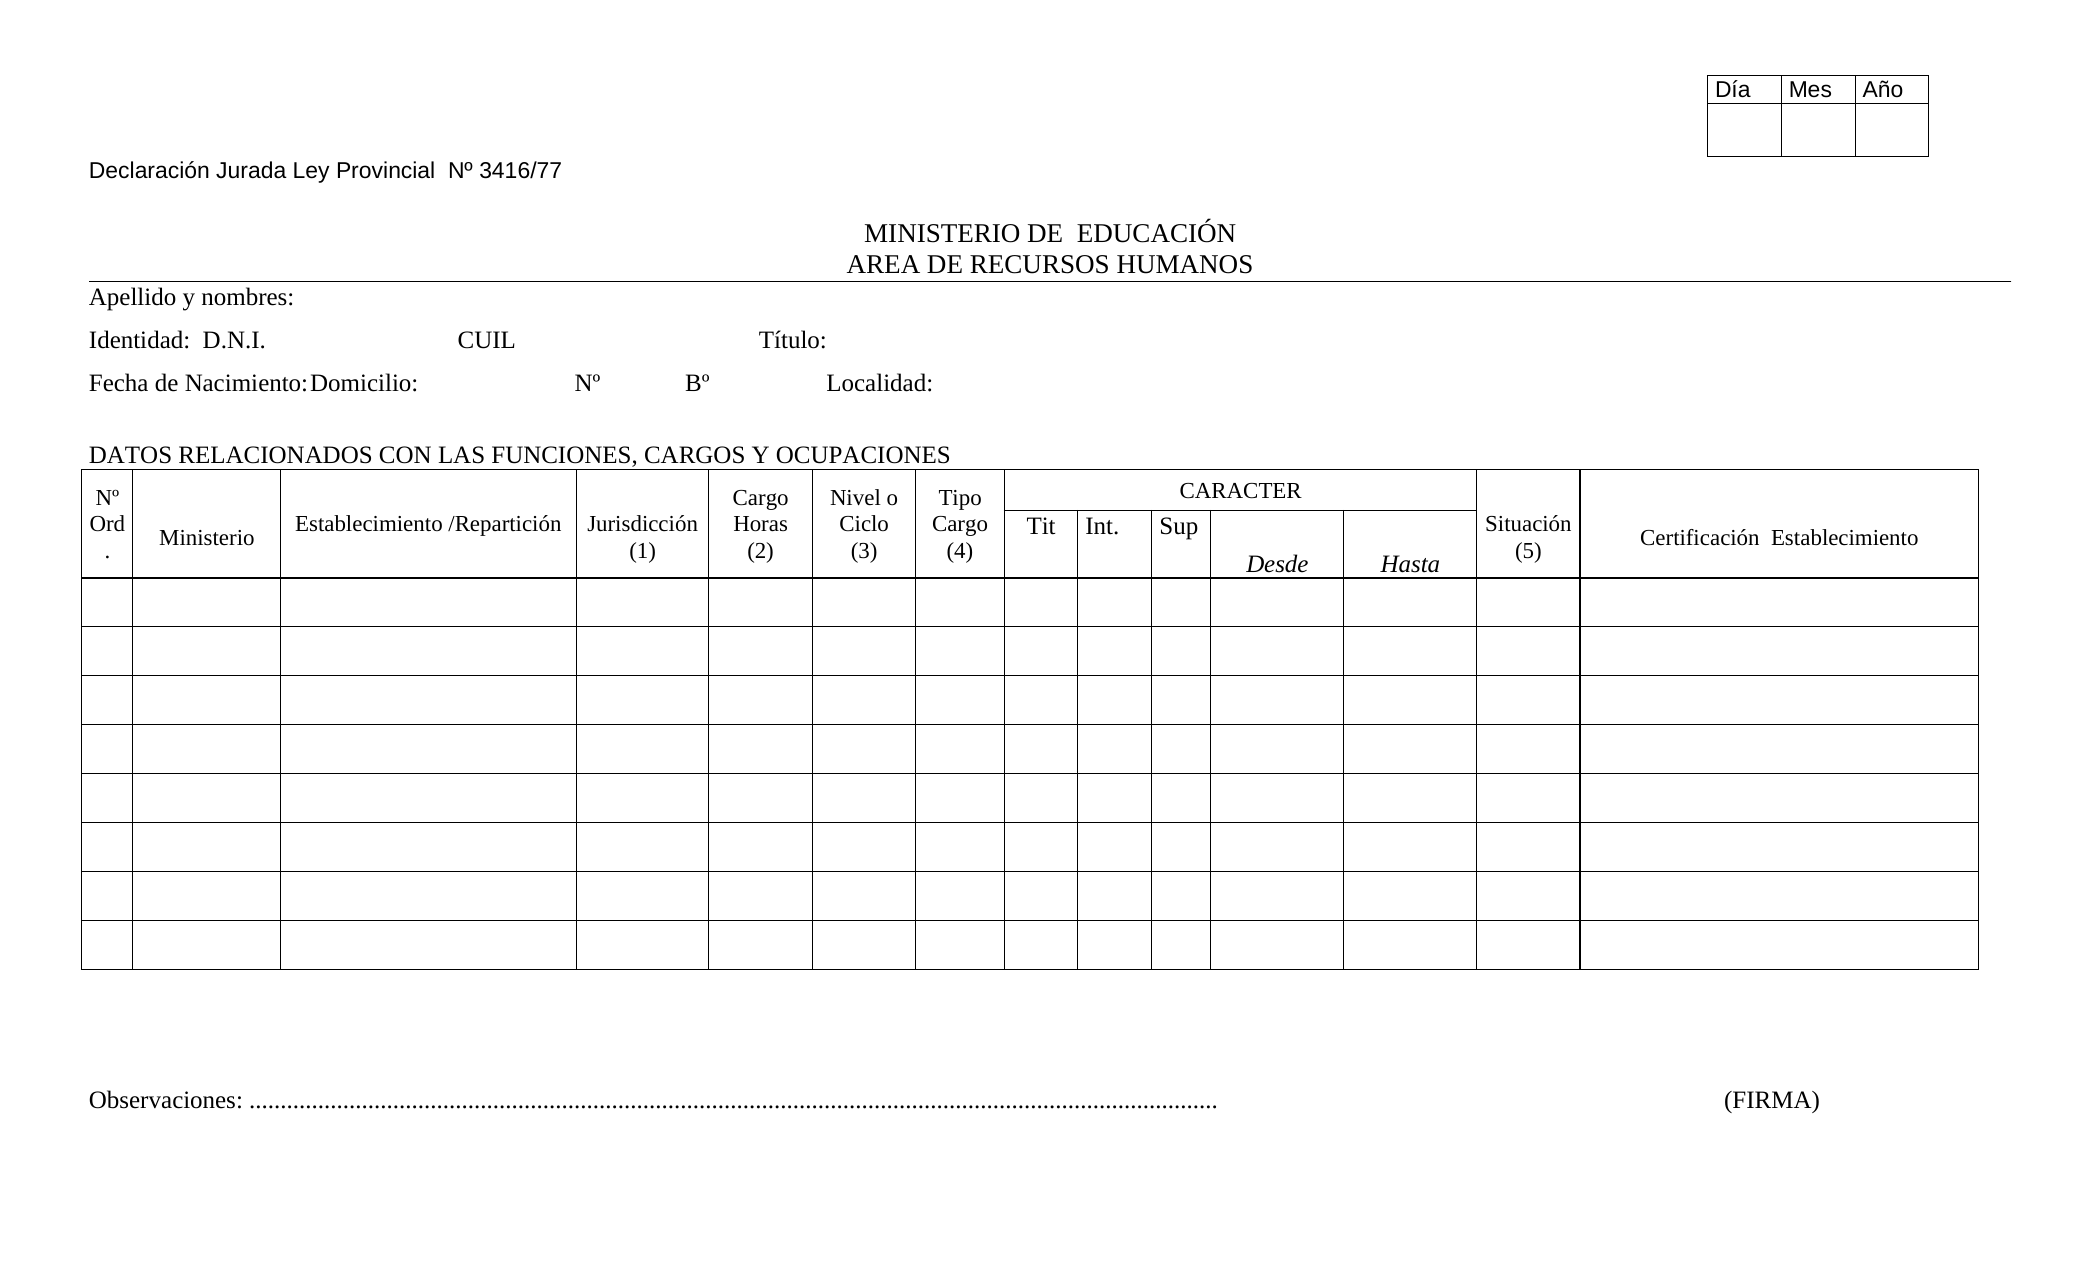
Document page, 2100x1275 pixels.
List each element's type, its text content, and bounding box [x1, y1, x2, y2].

table_cell [1477, 725, 1579, 773]
table_cell [82, 676, 132, 724]
table_cell [916, 872, 1004, 920]
table_cell [1005, 921, 1077, 969]
table_cell [1477, 872, 1579, 920]
table_cell Int. [1078, 511, 1151, 577]
table_cell [133, 627, 280, 675]
table_cell [709, 872, 812, 920]
table_cell [813, 627, 915, 675]
table_cell [1477, 676, 1579, 724]
table_cell [1581, 676, 1978, 724]
table_cell [1344, 725, 1476, 773]
table_cell [1078, 725, 1151, 773]
table_cell [1581, 872, 1978, 920]
table_header Cargo Horas (2) [709, 470, 812, 577]
table_cell [1581, 725, 1978, 773]
table_header Establecimiento /Repartición [281, 470, 576, 577]
table_cell [1005, 579, 1077, 626]
table_cell [1005, 774, 1077, 822]
table_cell [1078, 872, 1151, 920]
table_cell [813, 579, 915, 626]
table_cell [1344, 774, 1476, 822]
table_cell [709, 921, 812, 969]
table_cell [813, 823, 915, 871]
table_cell [916, 725, 1004, 773]
table_cell [1477, 579, 1579, 626]
table_cell [281, 921, 576, 969]
table_cell [1581, 921, 1978, 969]
text Observaciones: ........................................................................................................................................................... (FIRMA) [89, 1085, 2011, 1114]
table_cell [813, 774, 915, 822]
table_cell [1152, 725, 1210, 773]
table_cell [281, 676, 576, 724]
table_cell [1344, 921, 1476, 969]
table_cell [1581, 823, 1978, 871]
table_cell [577, 823, 708, 871]
table_cell [133, 579, 280, 626]
table_header Jurisdicción (1) [577, 470, 708, 577]
table_cell [1078, 774, 1151, 822]
table_cell [1477, 627, 1579, 675]
table_header Nº Ord. [82, 470, 132, 577]
table_cell [133, 823, 280, 871]
table_cell [916, 774, 1004, 822]
table_cell [1152, 872, 1210, 920]
text Identidad: D.N.I. CUIL Título: [89, 325, 2011, 354]
table_cell [1211, 823, 1343, 871]
table_cell [1005, 676, 1077, 724]
table_cell [813, 872, 915, 920]
table_cell [577, 725, 708, 773]
table_cell [133, 872, 280, 920]
table_cell [1344, 676, 1476, 724]
table_cell [281, 579, 576, 626]
table_cell [1152, 627, 1210, 675]
table_cell [82, 725, 132, 773]
table_cell [1344, 579, 1476, 626]
table_cell [1477, 921, 1579, 969]
table_cell [709, 627, 812, 675]
table_cell [1211, 921, 1343, 969]
table_cell [577, 579, 708, 626]
table_cell [1152, 823, 1210, 871]
table_cell [133, 921, 280, 969]
table_cell [1211, 676, 1343, 724]
table_cell [1152, 921, 1210, 969]
text MINISTERIO DE EDUCACIÓN [89, 217, 2011, 248]
table_header Certificación Establecimiento [1581, 470, 1978, 577]
table_cell [813, 725, 915, 773]
table_cell [1477, 823, 1579, 871]
text AREA DE RECURSOS HUMANOS [89, 248, 2011, 281]
text DATOS RELACIONADOS CON LAS FUNCIONES, CARGOS Y OCUPACIONES [89, 440, 2011, 469]
table_cell [709, 823, 812, 871]
table_cell [1211, 725, 1343, 773]
table_cell [1344, 872, 1476, 920]
table_cell [577, 872, 708, 920]
table_cell [82, 921, 132, 969]
table_header Situación (5) [1477, 470, 1579, 577]
table_cell [281, 774, 576, 822]
table_cell [916, 921, 1004, 969]
table_cell [1477, 774, 1579, 822]
table_cell [916, 823, 1004, 871]
table_cell [281, 627, 576, 675]
table_cell [1005, 725, 1077, 773]
table_cell [1211, 774, 1343, 822]
table_cell [1152, 774, 1210, 822]
table_cell [1581, 579, 1978, 626]
table_cell [1078, 823, 1151, 871]
table_cell [133, 725, 280, 773]
table_cell [1581, 774, 1978, 822]
table_cell [813, 676, 915, 724]
table_cell [577, 921, 708, 969]
table_cell [709, 579, 812, 626]
table_cell [1005, 627, 1077, 675]
table_cell Hasta [1344, 511, 1476, 577]
table_cell [577, 774, 708, 822]
table_cell [133, 774, 280, 822]
table_cell [1581, 627, 1978, 675]
table_cell [577, 627, 708, 675]
table_cell [1344, 627, 1476, 675]
table_cell [1344, 823, 1476, 871]
table_cell [281, 872, 576, 920]
table_cell [1152, 676, 1210, 724]
table_cell [82, 627, 132, 675]
table_cell [281, 823, 576, 871]
table_cell [916, 627, 1004, 675]
table_cell [709, 676, 812, 724]
table_header Tipo Cargo (4) [916, 470, 1004, 577]
table_cell [1211, 579, 1343, 626]
table_header Nivel o Ciclo (3) [813, 470, 915, 577]
table_cell [709, 725, 812, 773]
table_cell [1152, 579, 1210, 626]
text Apellido y nombres: [89, 282, 2011, 311]
text Fecha de Nacimiento: Domicilio: Nº Bº Localidad: [89, 368, 2011, 397]
table_cell [82, 823, 132, 871]
table_cell Sup [1152, 511, 1210, 577]
table_cell [1078, 579, 1151, 626]
table_cell [1005, 823, 1077, 871]
table_cell Tit [1005, 511, 1077, 577]
table_cell [1078, 676, 1151, 724]
table_cell [1211, 627, 1343, 675]
table_cell [813, 921, 915, 969]
table_cell [82, 774, 132, 822]
table_cell [1005, 872, 1077, 920]
table_cell Desde [1211, 511, 1343, 577]
table_cell [1078, 627, 1151, 675]
table_cell [281, 725, 576, 773]
table_cell [82, 579, 132, 626]
table_cell [1211, 872, 1343, 920]
table_cell [577, 676, 708, 724]
table_header CARACTER [1005, 470, 1476, 510]
table_cell [133, 676, 280, 724]
table_cell [916, 579, 1004, 626]
table_cell [82, 872, 132, 920]
table_cell [709, 774, 812, 822]
table_cell [1078, 921, 1151, 969]
table_header Ministerio [133, 470, 280, 577]
table_cell [916, 676, 1004, 724]
